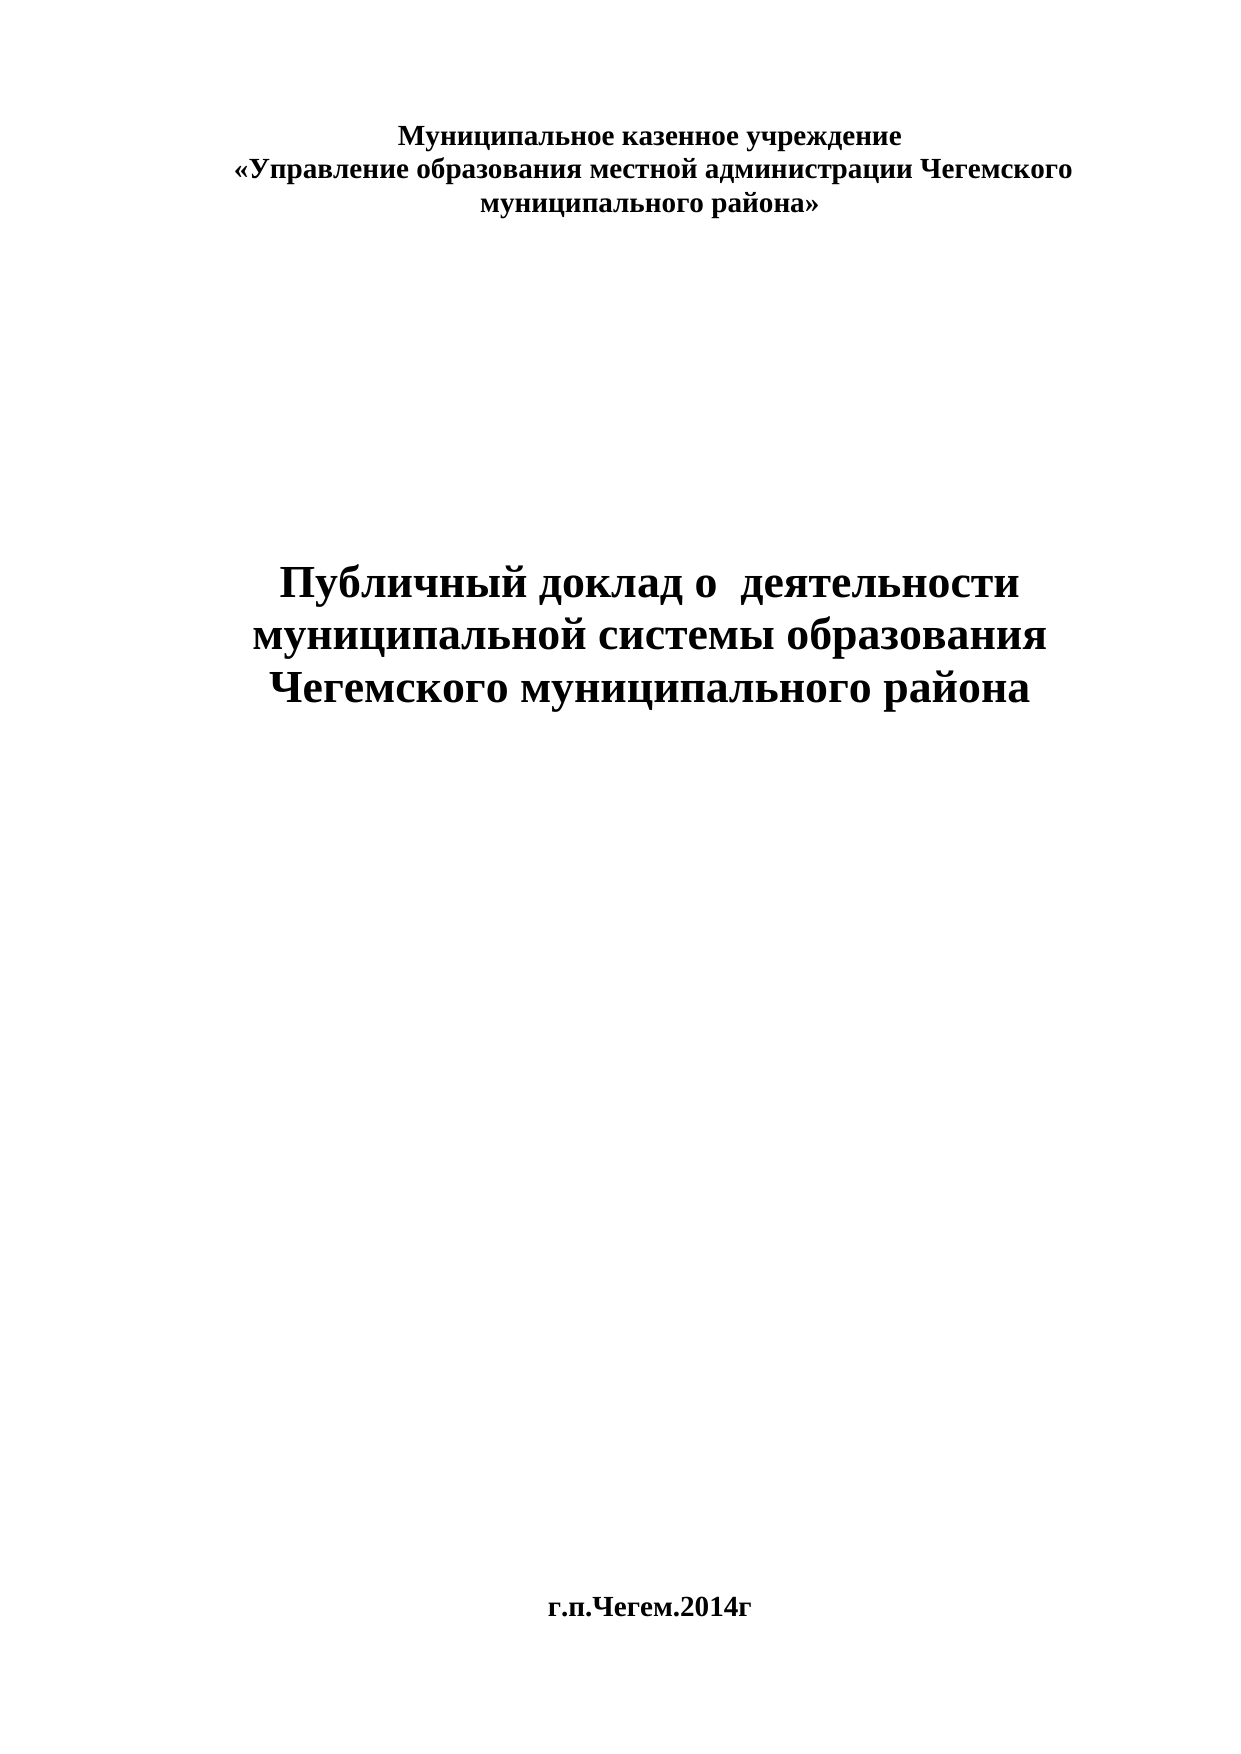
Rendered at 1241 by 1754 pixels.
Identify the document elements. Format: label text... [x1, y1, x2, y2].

text «Управление образования местной администрации Чегемского муниципального района» [177, 152, 1122, 219]
text Муниципальное казенное учреждение [177, 118, 1122, 152]
text г.п.Чегем.2014г [177, 1589, 1122, 1623]
text Публичный доклад о деятельности муниципальной системы образования Чегемского муниципального района [177, 554, 1122, 712]
